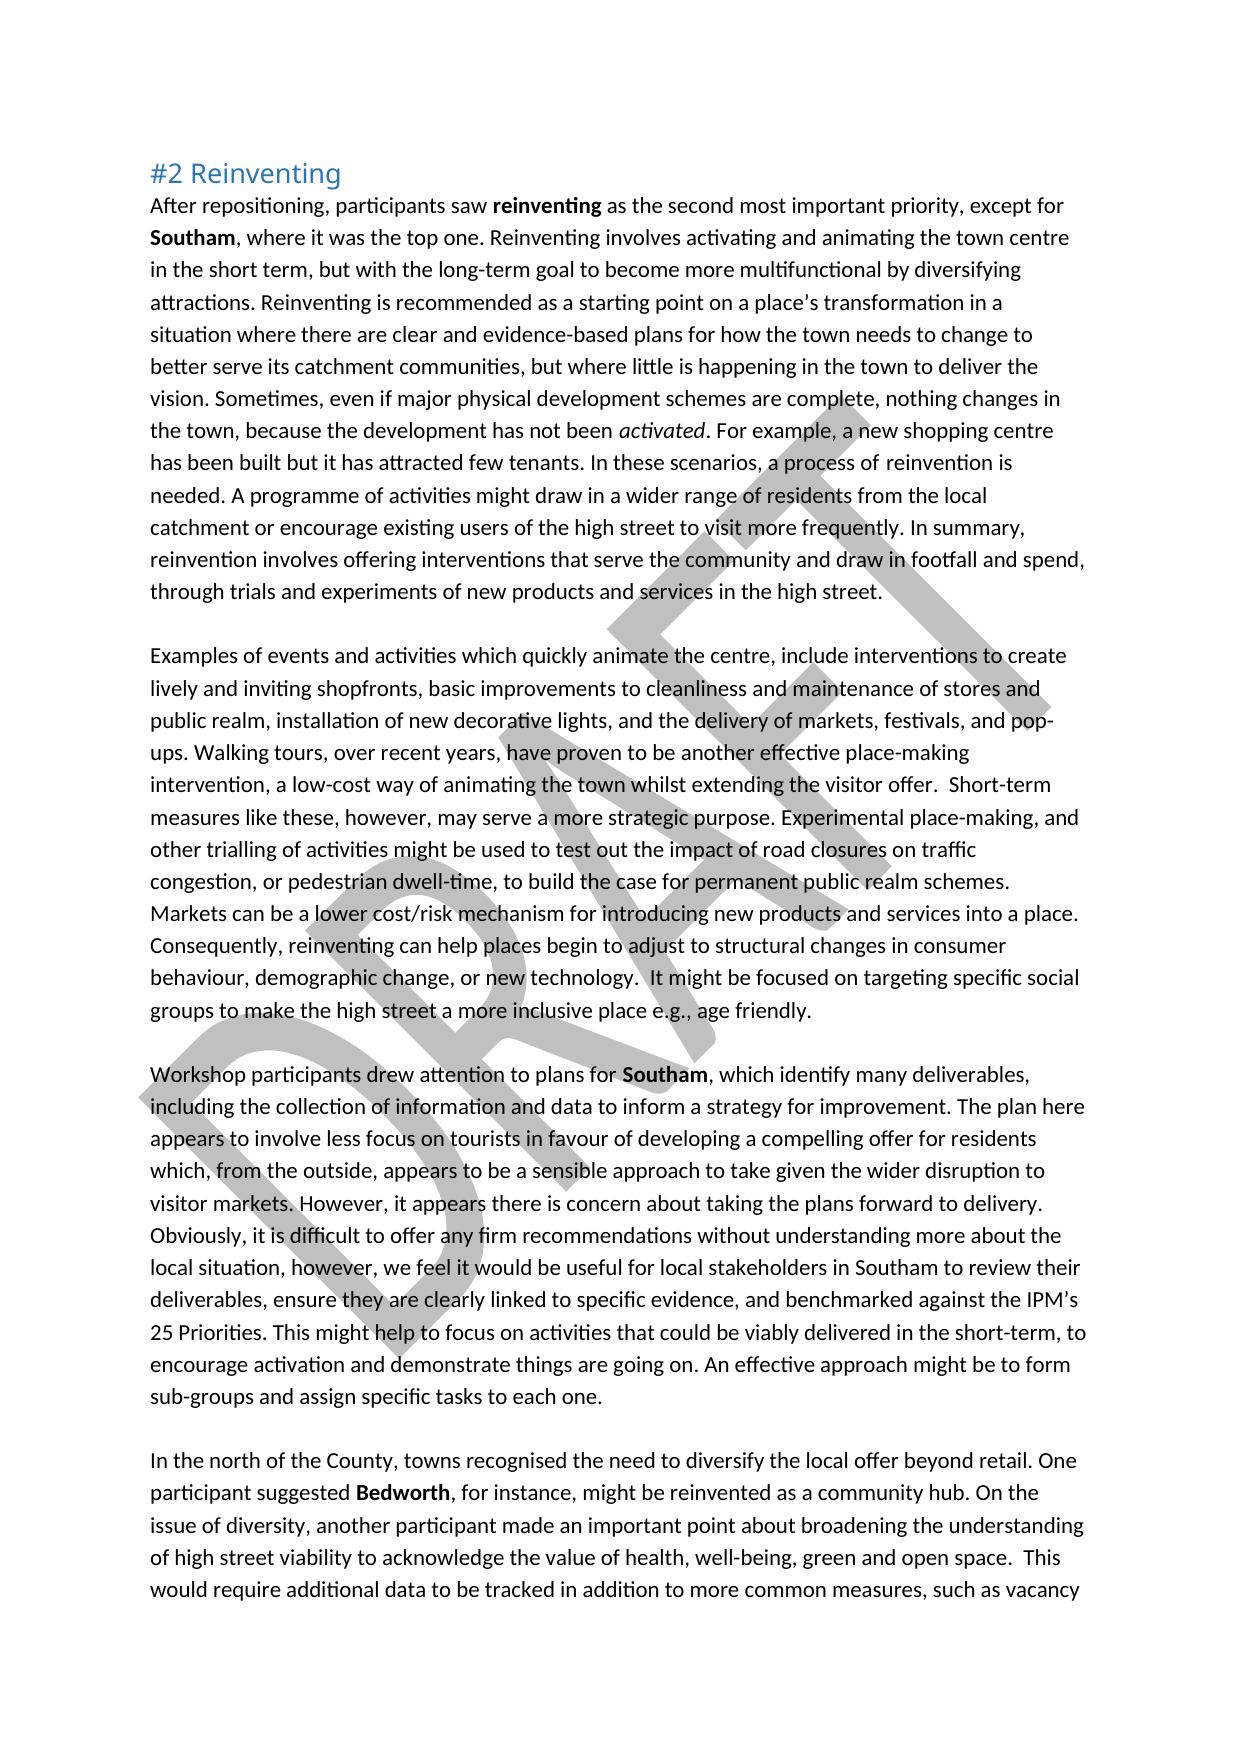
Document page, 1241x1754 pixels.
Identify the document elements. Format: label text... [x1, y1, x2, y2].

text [150, 1446, 1090, 1603]
subtitle #2 Reinventing [150, 154, 1090, 191]
text After repositioning, participants saw reinventing as the second most important priority, except for Southam, where it was the top one. Reinventing involves activating and animating the town centre in the short term, but with the long-term goal to become more multifunctional by diversifying attractions. Reinventing is recommended as a starting point on a place’s transformation in a situation where there are clear and evidence-based plans for how the town needs to change to better serve its catchment communities, but where little is happening in the town to deliver the vision. Sometimes, even if major physical development schemes are complete, nothing changes in the town, because the development has not been activated. For example, a new shopping centre has been built but it has attracted few tenants. In these scenarios, a process of reinvention is needed. A programme of activities might draw in a wider range of residents from the local catchment or encourage existing users of the high street to visit more frequently. In summary, reinvention involves offering interventions that serve the community and draw in footfall and spend, through trials and experiments of new products and services in the high street. [150, 191, 1090, 605]
text Workshop participants drew attention to plans for Southam, which identify many deliverables, including the collection of information and data to inform a strategy for improvement. The plan here appears to involve less focus on tourists in favour of developing a compelling offer for residents which, from the outside, appears to be a sensible approach to take given the wider disruption to visitor markets. However, it appears there is concern about taking the plans forward to delivery. Obviously, it is difficult to offer any firm recommendations without understanding more about the local situation, however, we feel it would be useful for local stakeholders in Southam to review their deliverables, ensure they are clearly linked to specific evidence, and benchmarked against the IPM’s 25 Priorities. This might help to focus on activities that could be viably delivered in the short-term, to encourage activation and demonstrate things are going on. An effective approach might be to form sub-groups and assign specific tasks to each one. [150, 1060, 1090, 1410]
text Examples of events and activities which quickly animate the centre, include interventions to create lively and inviting shopfronts, basic improvements to cleanliness and maintenance of stores and public realm, installation of new decorative lights, and the delivery of markets, festivals, and pop-ups. Walking tours, over recent years, have proven to be another effective place-making intervention, a low-cost way of animating the town whilst extending the visitor offer. Short-term measures like these, however, may serve a more strategic purpose. Experimental place-making, and other trialling of activities might be used to test out the impact of road closures on traffic congestion, or pedestrian dwell-time, to build the case for permanent public realm schemes. Markets can be a lower cost/risk mechanism for introducing new products and services into a place. Consequently, reinventing can help places begin to adjust to structural changes in consumer behaviour, demographic change, or new technology. It might be focused on targeting specific social groups to make the high street a more inclusive place e.g., age friendly. [150, 642, 1090, 1024]
